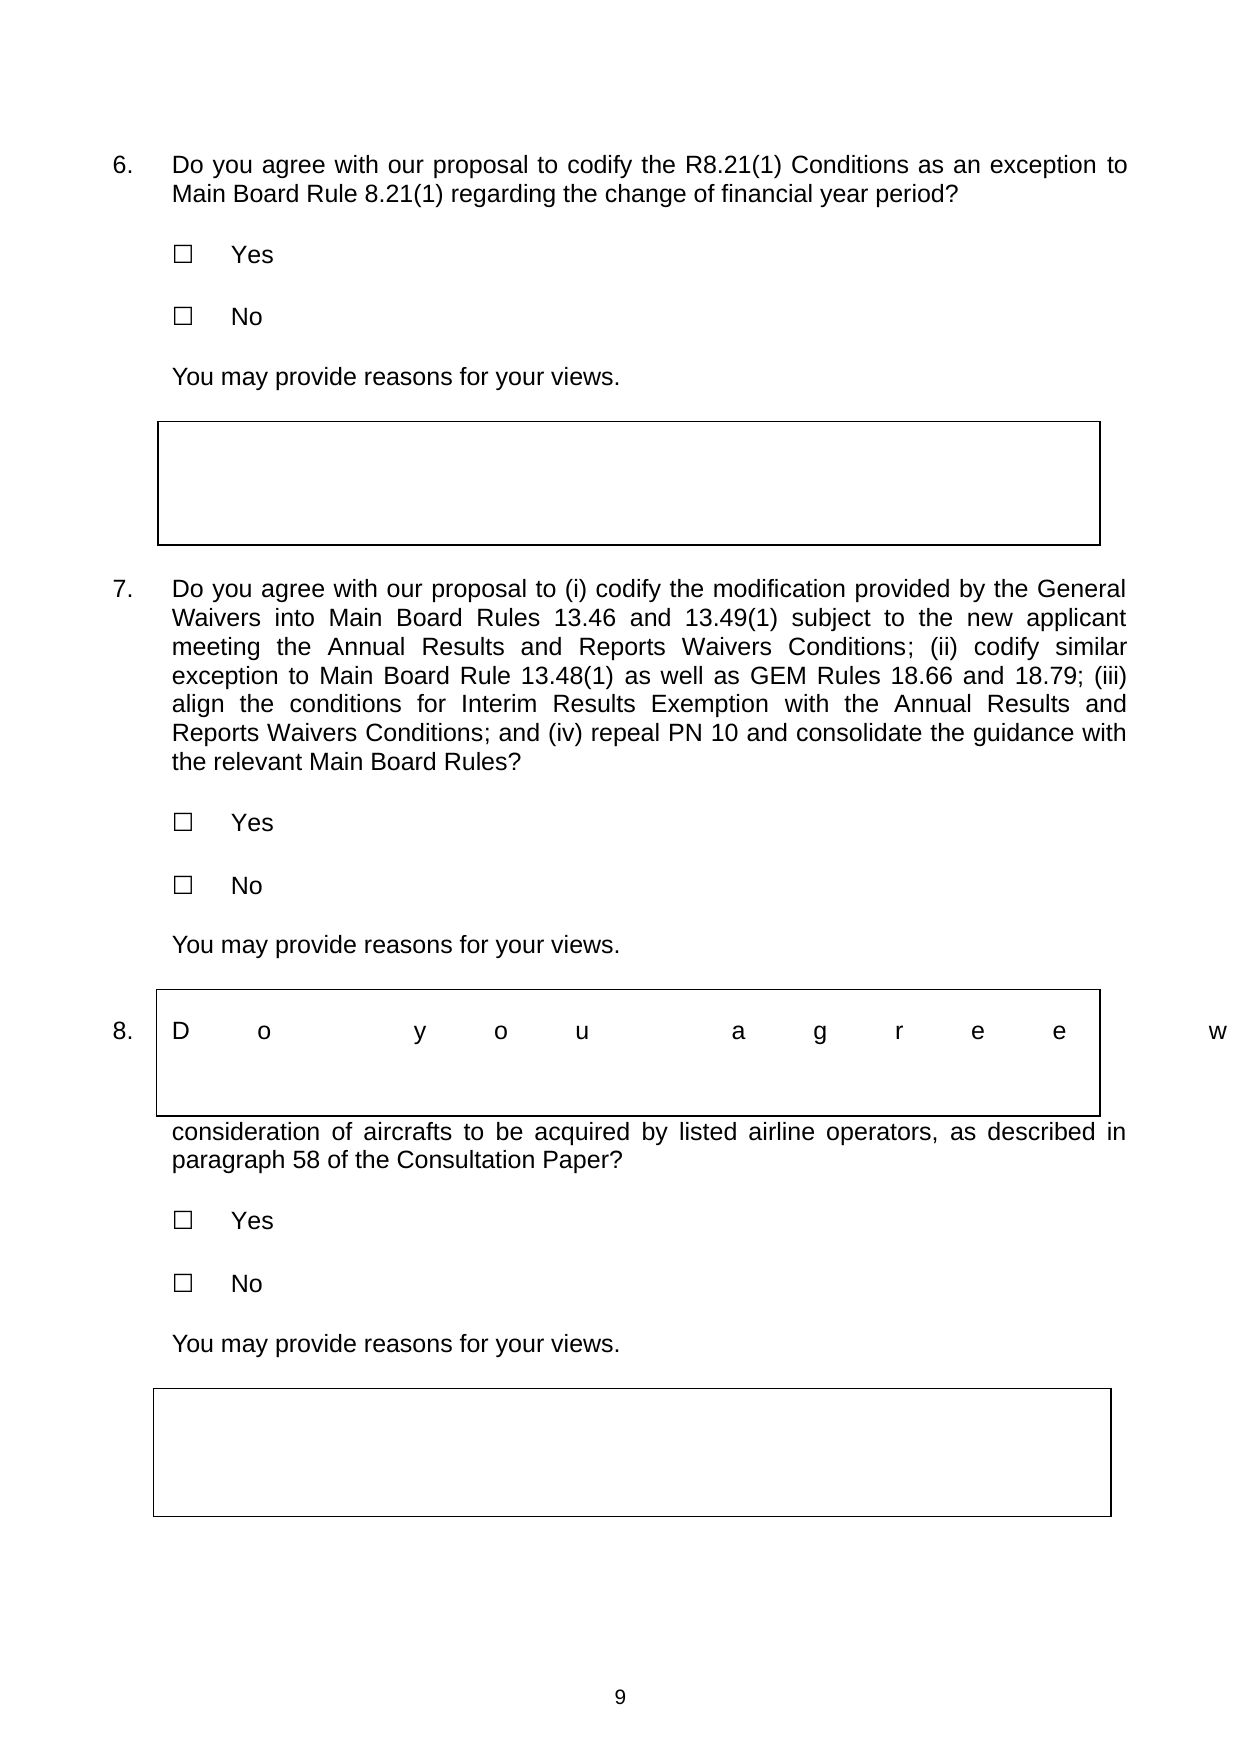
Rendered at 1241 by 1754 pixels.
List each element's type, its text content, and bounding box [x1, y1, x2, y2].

list Do you agree with the proposal to codify the waiver from disclosure of actual consideration of aircrafts to be acquired by listed airline operators, as described in paragraph 58 of the Consultation Paper? [112, 1016, 1128, 1174]
text You may provide reasons for your views. [172, 362, 1128, 391]
text You may provide reasons for your views. [172, 930, 1128, 959]
text Yes [172, 236, 1128, 270]
text Yes [172, 1203, 1128, 1237]
list Do you agree with our proposal to codify the R8.21(1) Conditions as an exception to Main Board Rule 8.21(1) regarding the change of financial year period? [112, 150, 1128, 207]
text Yes [172, 804, 1128, 838]
text No [172, 299, 1128, 333]
text You may provide reasons for your views. [172, 1329, 1128, 1357]
text No [172, 867, 1128, 901]
text No [172, 1266, 1128, 1300]
list Do you agree with our proposal to (i) codify the modification provided by the General Waivers into Main Board Rules 13.46 and 13.49(1) subject to the new applicant meeting the Annual Results and Reports Waivers Conditions; (ii) codify similar exception to Main Board Rule 13.48(1) as well as GEM Rules 18.66 and 18.79; (iii) align the conditions for Interim Results Exemption with the Annual Results and Reports Waivers Conditions; and (iv) repeal PN 10 and consolidate the guidance with the relevant Main Board Rules? [112, 574, 1128, 776]
